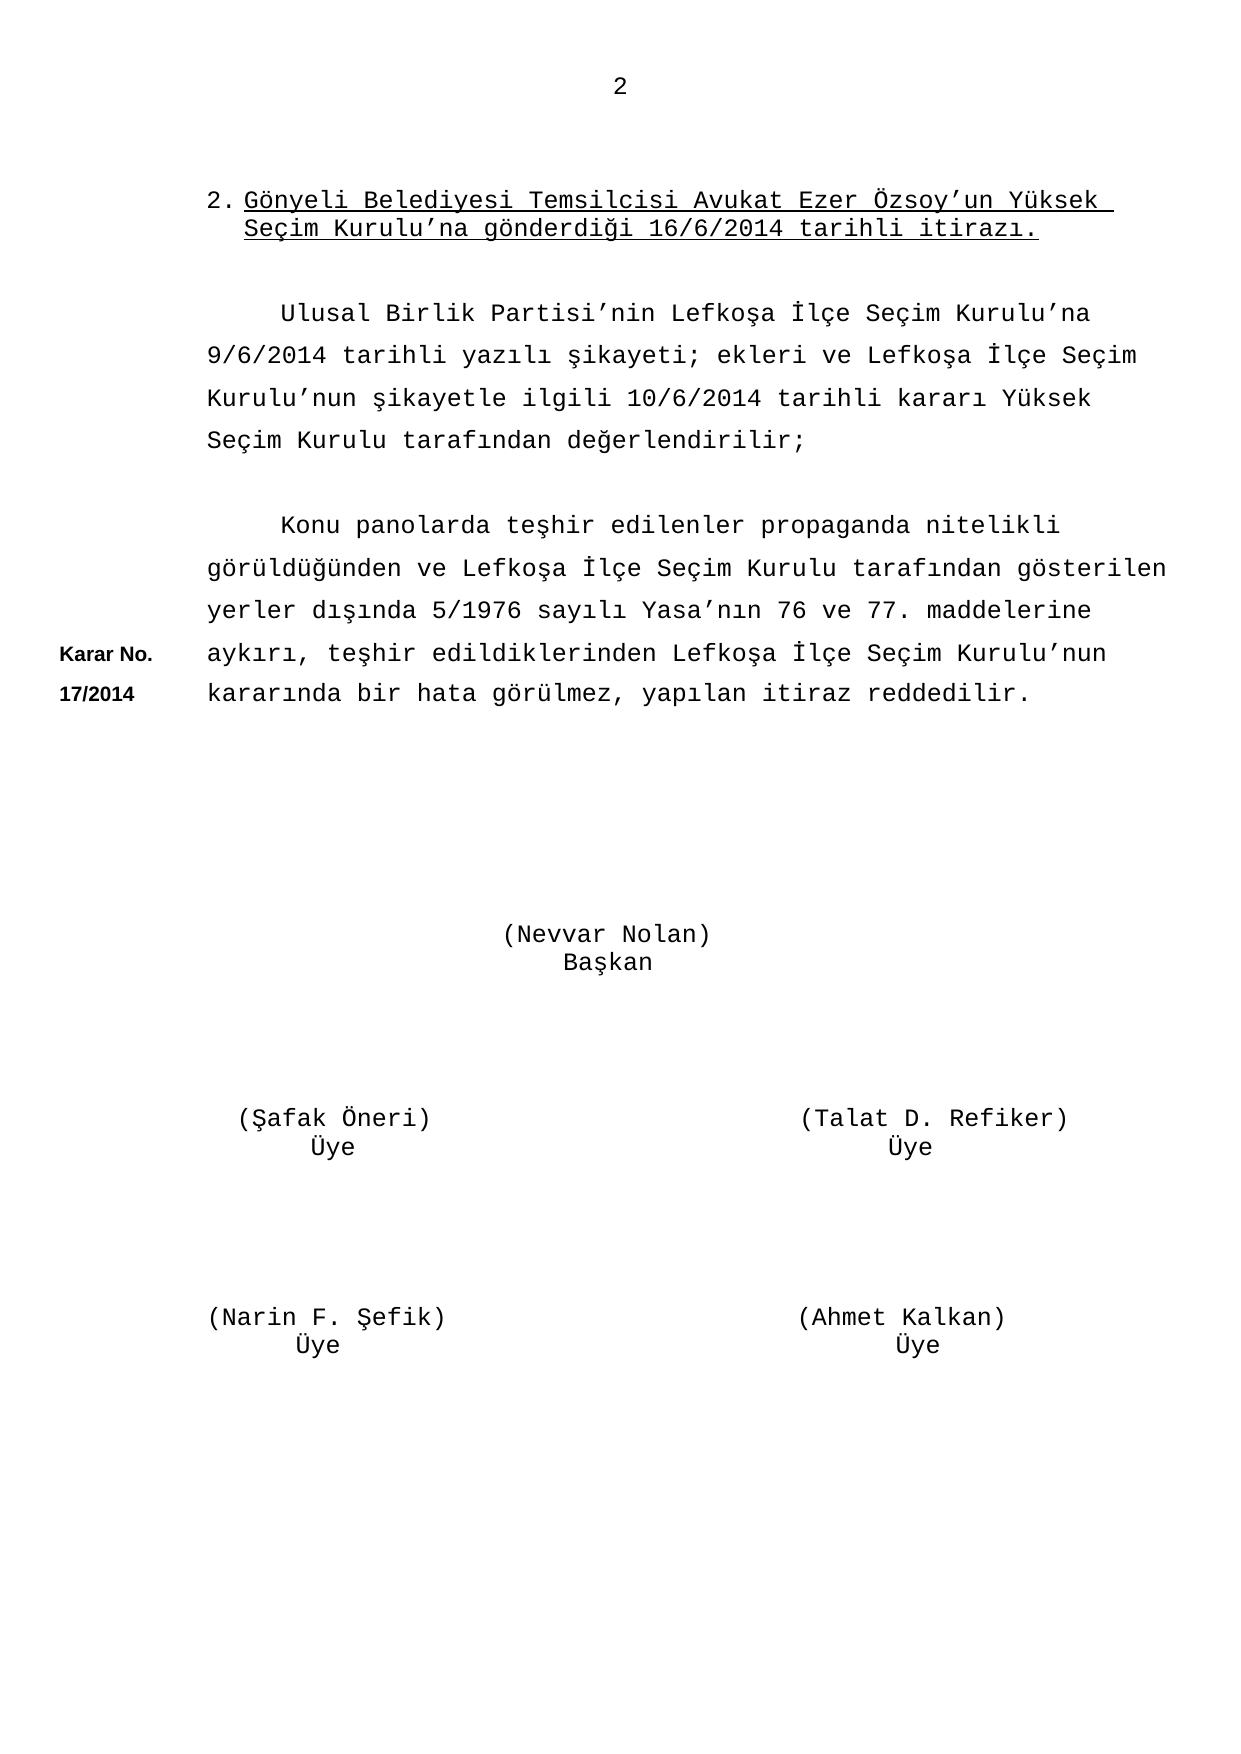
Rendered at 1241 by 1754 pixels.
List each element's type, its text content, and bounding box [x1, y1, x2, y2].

text Üye Üye [59, 1332, 1181, 1361]
text (Narin F. Şefik) (Ahmet Kalkan) [59, 1304, 1181, 1332]
text (Şafak Öneri) (Talat D. Refiker) [59, 1106, 1181, 1134]
text (Nevvar Nolan) [59, 922, 1181, 950]
text görüldüğünden ve Lefkoşa İlçe Seçim Kurulu tarafından gösterilen yerler dışında 5/1976 sayılı Yasa’nın 76 ve 77. maddelerine [207, 556, 1181, 626]
text Üye Üye [59, 1134, 1181, 1162]
text Konu panolarda teşhir edilenler propaganda nitelikli [280, 513, 1181, 541]
list Gönyeli Belediyesi Temsilcisi Avukat Ezer Özsoy’un Yüksek Seçim Kurulu’na gönderdiği 16/6/2014 tarihli itirazı. [206, 187, 1181, 244]
text Ulusal Birlik Partisi’nin Lefkoşa İlçe Seçim Kurulu’na [280, 301, 1181, 329]
text 9/6/2014 tarihli yazılı şikayeti; ekleri ve Lefkoşa İlçe Seçim Kurulu’nun şikayetle ilgili 10/6/2014 tarihli kararı Yüksek Seçim Kurulu tarafından değerlendirilir; [207, 343, 1181, 456]
text Başkan [59, 950, 1181, 978]
text Karar No. aykırı, teşhir edildiklerinden Lefkoşa İlçe Seçim Kurulu’nun 17/2014 kararında bir hata görülmez, yapılan itiraz reddedilir. [59, 641, 1181, 709]
